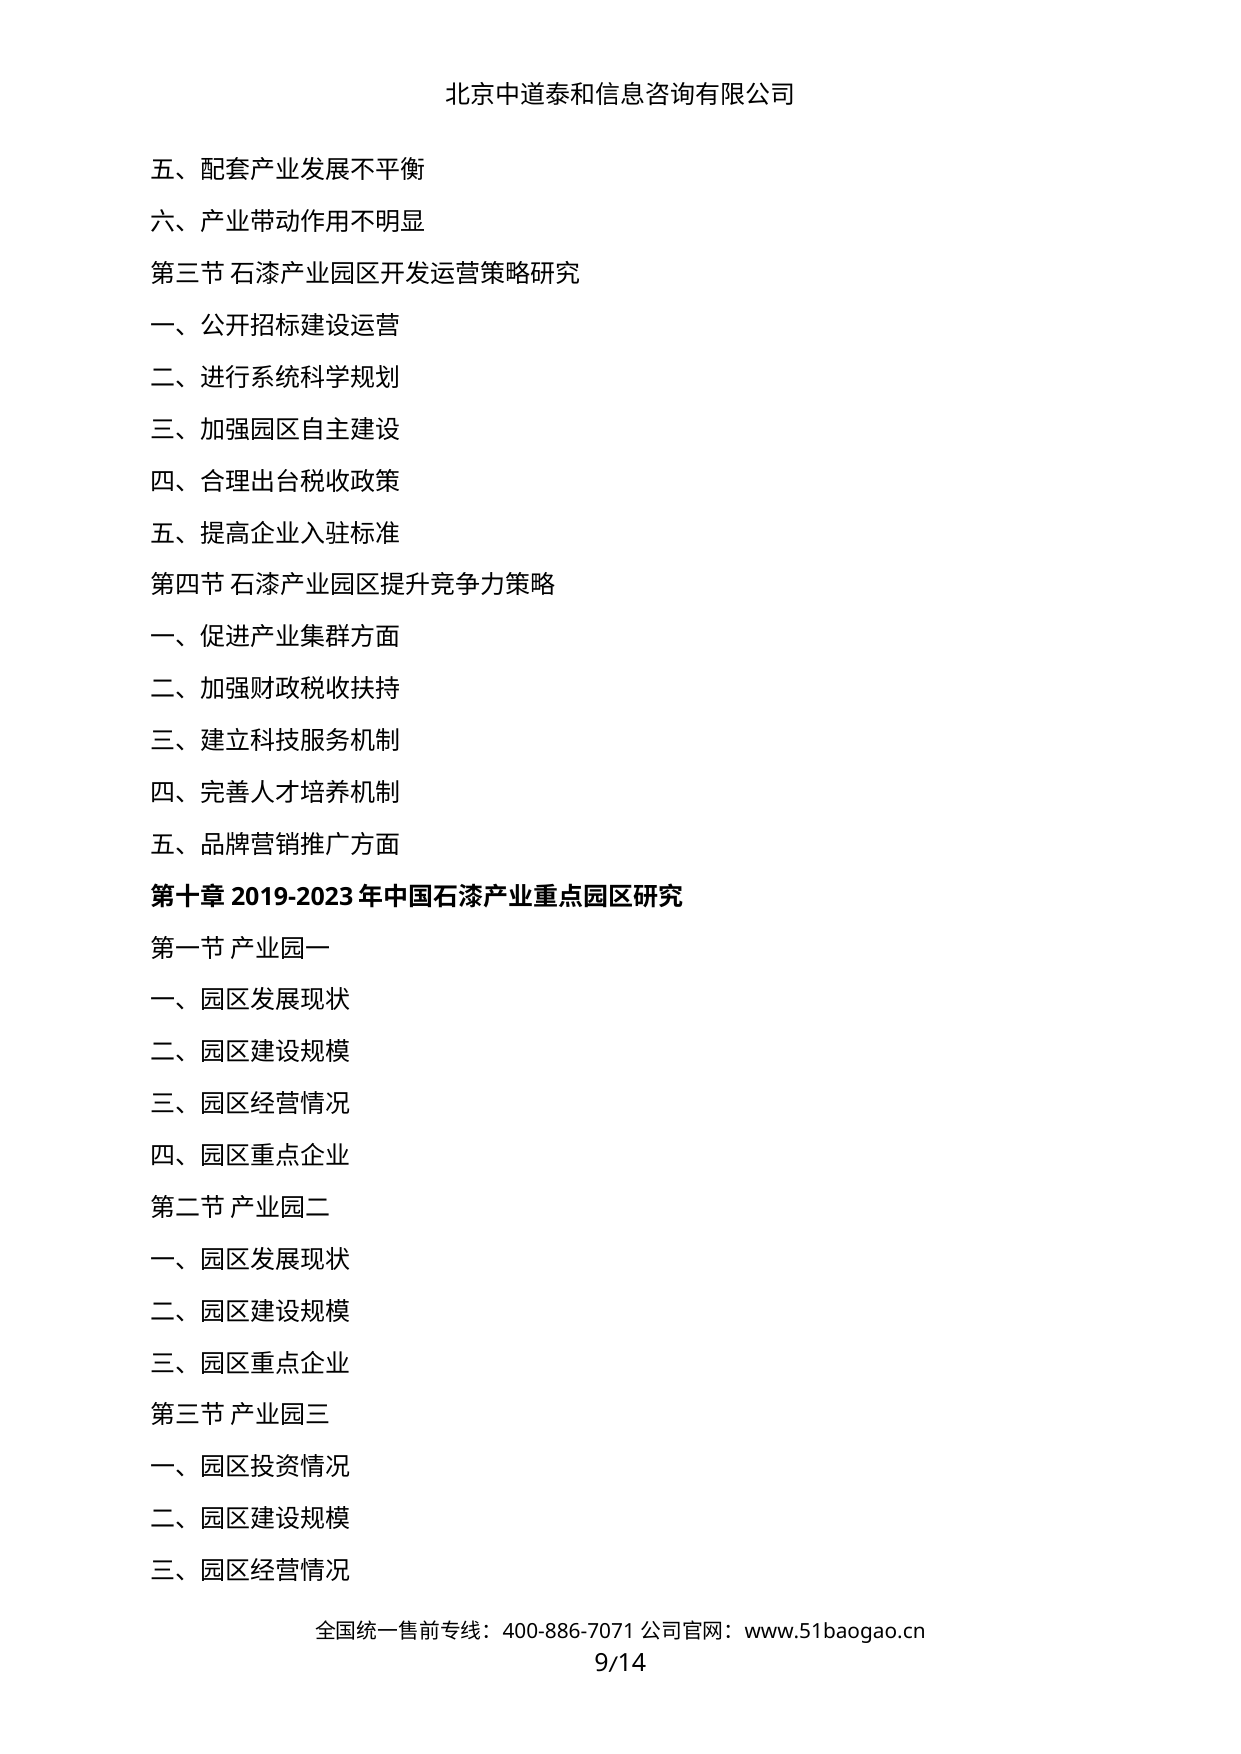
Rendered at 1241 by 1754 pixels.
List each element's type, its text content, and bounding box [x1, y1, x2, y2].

text 第二节 产业园二 [150, 1187, 1090, 1224]
text 三、建立科技服务机制 [150, 721, 1090, 757]
text 一、公开招标建设运营 [150, 306, 1090, 342]
text 五、配套产业发展不平衡 [150, 150, 1090, 186]
text 五、提高企业入驻标准 [150, 513, 1090, 549]
text 第三节 产业园三 [150, 1395, 1090, 1431]
text 三、园区重点企业 [150, 1343, 1090, 1379]
text 四、合理出台税收政策 [150, 461, 1090, 497]
text 二、园区建设规模 [150, 1499, 1090, 1535]
text 一、园区投资情况 [150, 1447, 1090, 1483]
text 第一节 产业园一 [150, 928, 1090, 964]
text 三、园区经营情况 [150, 1551, 1090, 1587]
text 一、促进产业集群方面 [150, 617, 1090, 653]
text 一、园区发展现状 [150, 1239, 1090, 1276]
text 四、园区重点企业 [150, 1136, 1090, 1172]
text 二、加强财政税收扶持 [150, 669, 1090, 705]
text 第十章 2019-2023年中国石漆产业重点园区研究 [150, 876, 1090, 912]
text 四、完善人才培养机制 [150, 772, 1090, 809]
text 三、加强园区自主建设 [150, 409, 1090, 446]
text 第四节 石漆产业园区提升竞争力策略 [150, 565, 1090, 601]
text 一、园区发展现状 [150, 980, 1090, 1016]
text 三、园区经营情况 [150, 1084, 1090, 1120]
text 五、品牌营销推广方面 [150, 824, 1090, 861]
text 二、园区建设规模 [150, 1291, 1090, 1327]
text 六、产业带动作用不明显 [150, 202, 1090, 238]
text 二、进行系统科学规划 [150, 357, 1090, 394]
text 二、园区建设规模 [150, 1032, 1090, 1068]
text 第三节 石漆产业园区开发运营策略研究 [150, 254, 1090, 290]
